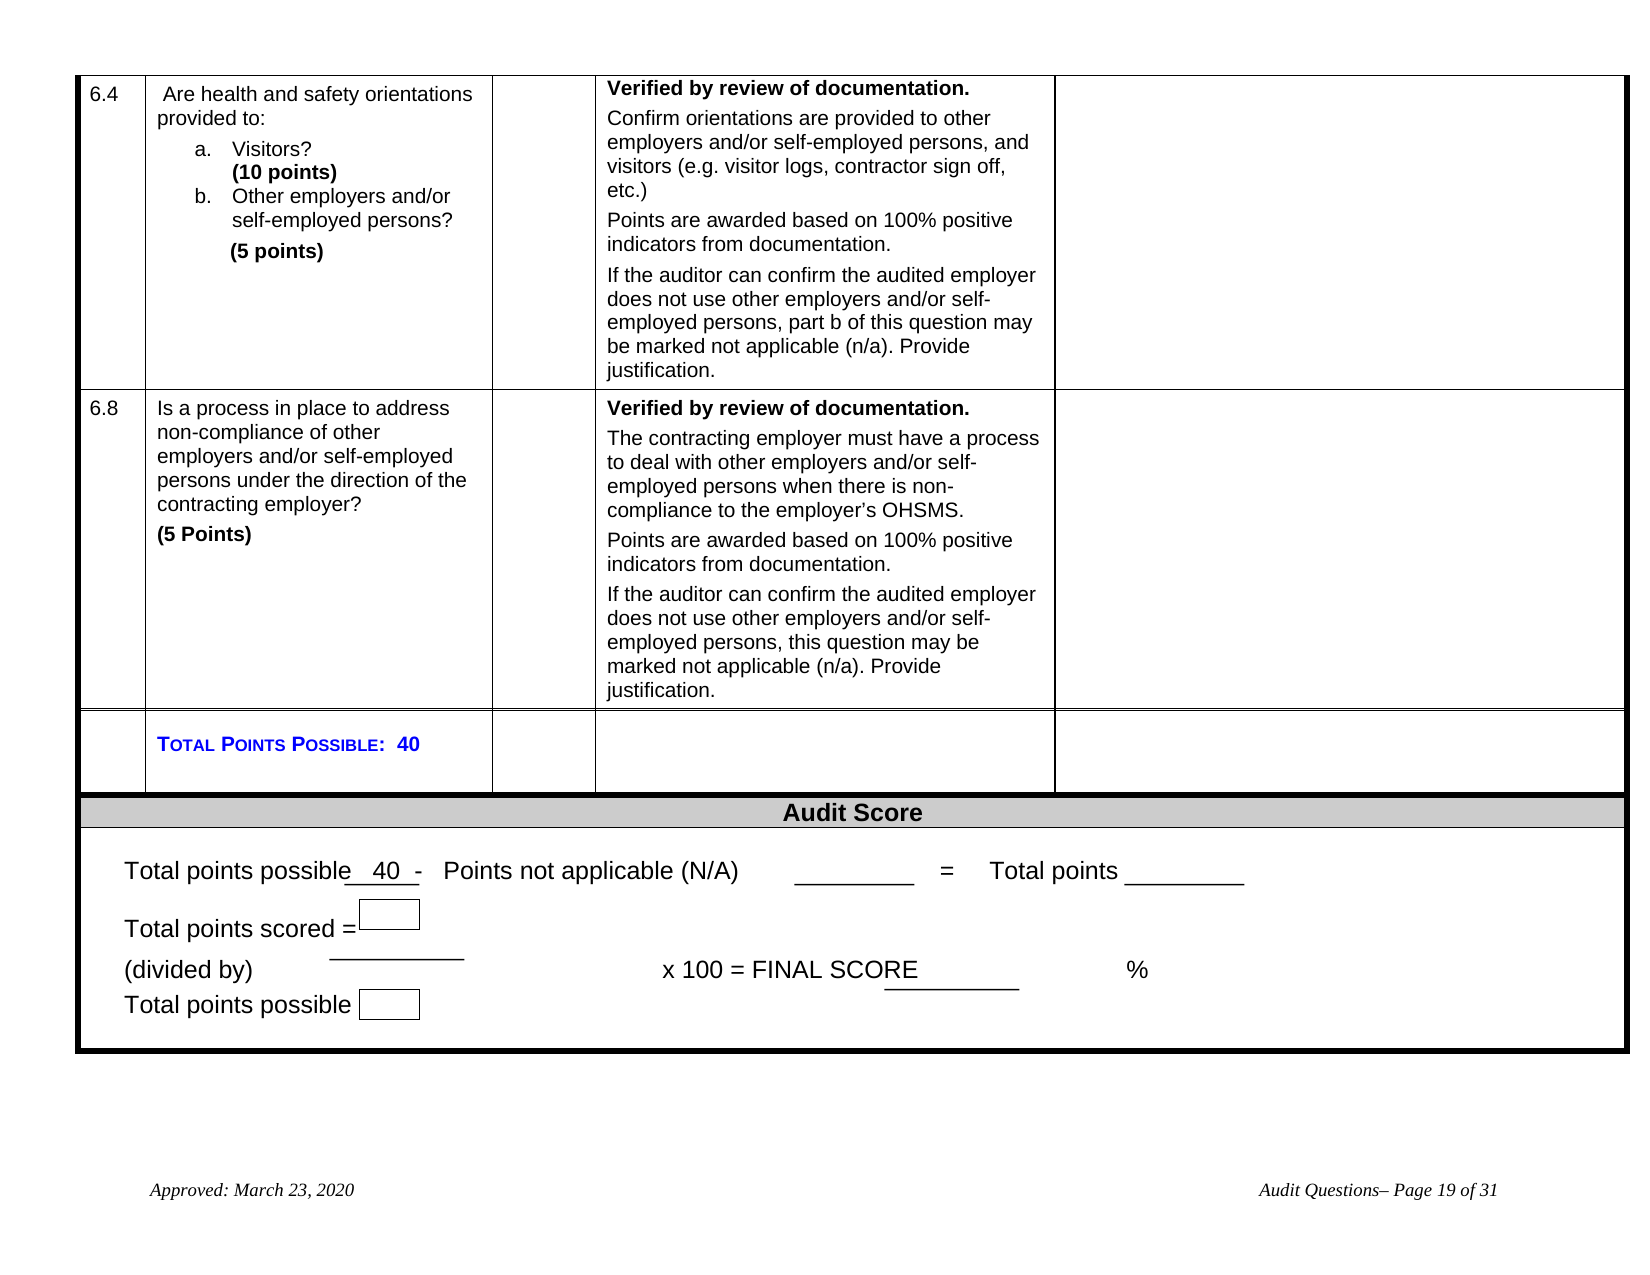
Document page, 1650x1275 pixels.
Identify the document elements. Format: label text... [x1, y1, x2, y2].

table_cell Total points possible 40 - Points not applicable (N/A) = Total points Total points scored = (divided by) x 100 = FINAL SCORE % Total points possible = [81, 828, 1624, 1048]
table_cell Total Points Possible: 40 [146, 711, 492, 792]
table_cell [1056, 76, 1624, 388]
table_cell Verified by review of documentation. Confirm orientations are provided to other employers and/or self-employed persons, and visitors (e.g. visitor logs, contractor sign off, etc.) Points are awarded based on 100% positive indicators from documentation. If the auditor can confirm the audited employer does not use other employers and/or self-employed persons, part b of this question may be marked not applicable (n/a). Provide justification. [596, 76, 1054, 388]
table_cell 6.4 [81, 76, 145, 388]
table_cell [1056, 711, 1624, 792]
table_cell [493, 76, 595, 388]
table_cell Verified by review of documentation. The contracting employer must have a process to deal with other employers and/or self-employed persons when there is non-compliance to the employer’s OHSMS. Points are awarded based on 100% positive indicators from documentation. If the auditor can confirm the audited employer does not use other employers and/or self-employed persons, this question may be marked not applicable (n/a). Provide justification. [596, 390, 1054, 708]
table_cell [596, 711, 1054, 792]
table_cell 6.8 [81, 390, 145, 708]
table_cell [1056, 390, 1624, 708]
table_cell Audit Score [81, 798, 1624, 827]
table_cell [493, 711, 595, 792]
table_cell [493, 390, 595, 708]
table_cell [81, 711, 145, 792]
table_cell Is a process in place to address non-compliance of other employers and/or self-employed persons under the direction of the contracting employer? (5 Points) [146, 390, 492, 708]
table_cell Are health and safety orientations provided to: Visitors? (10 points) Other employers and/or self-employed persons? (5 points) [146, 76, 492, 388]
